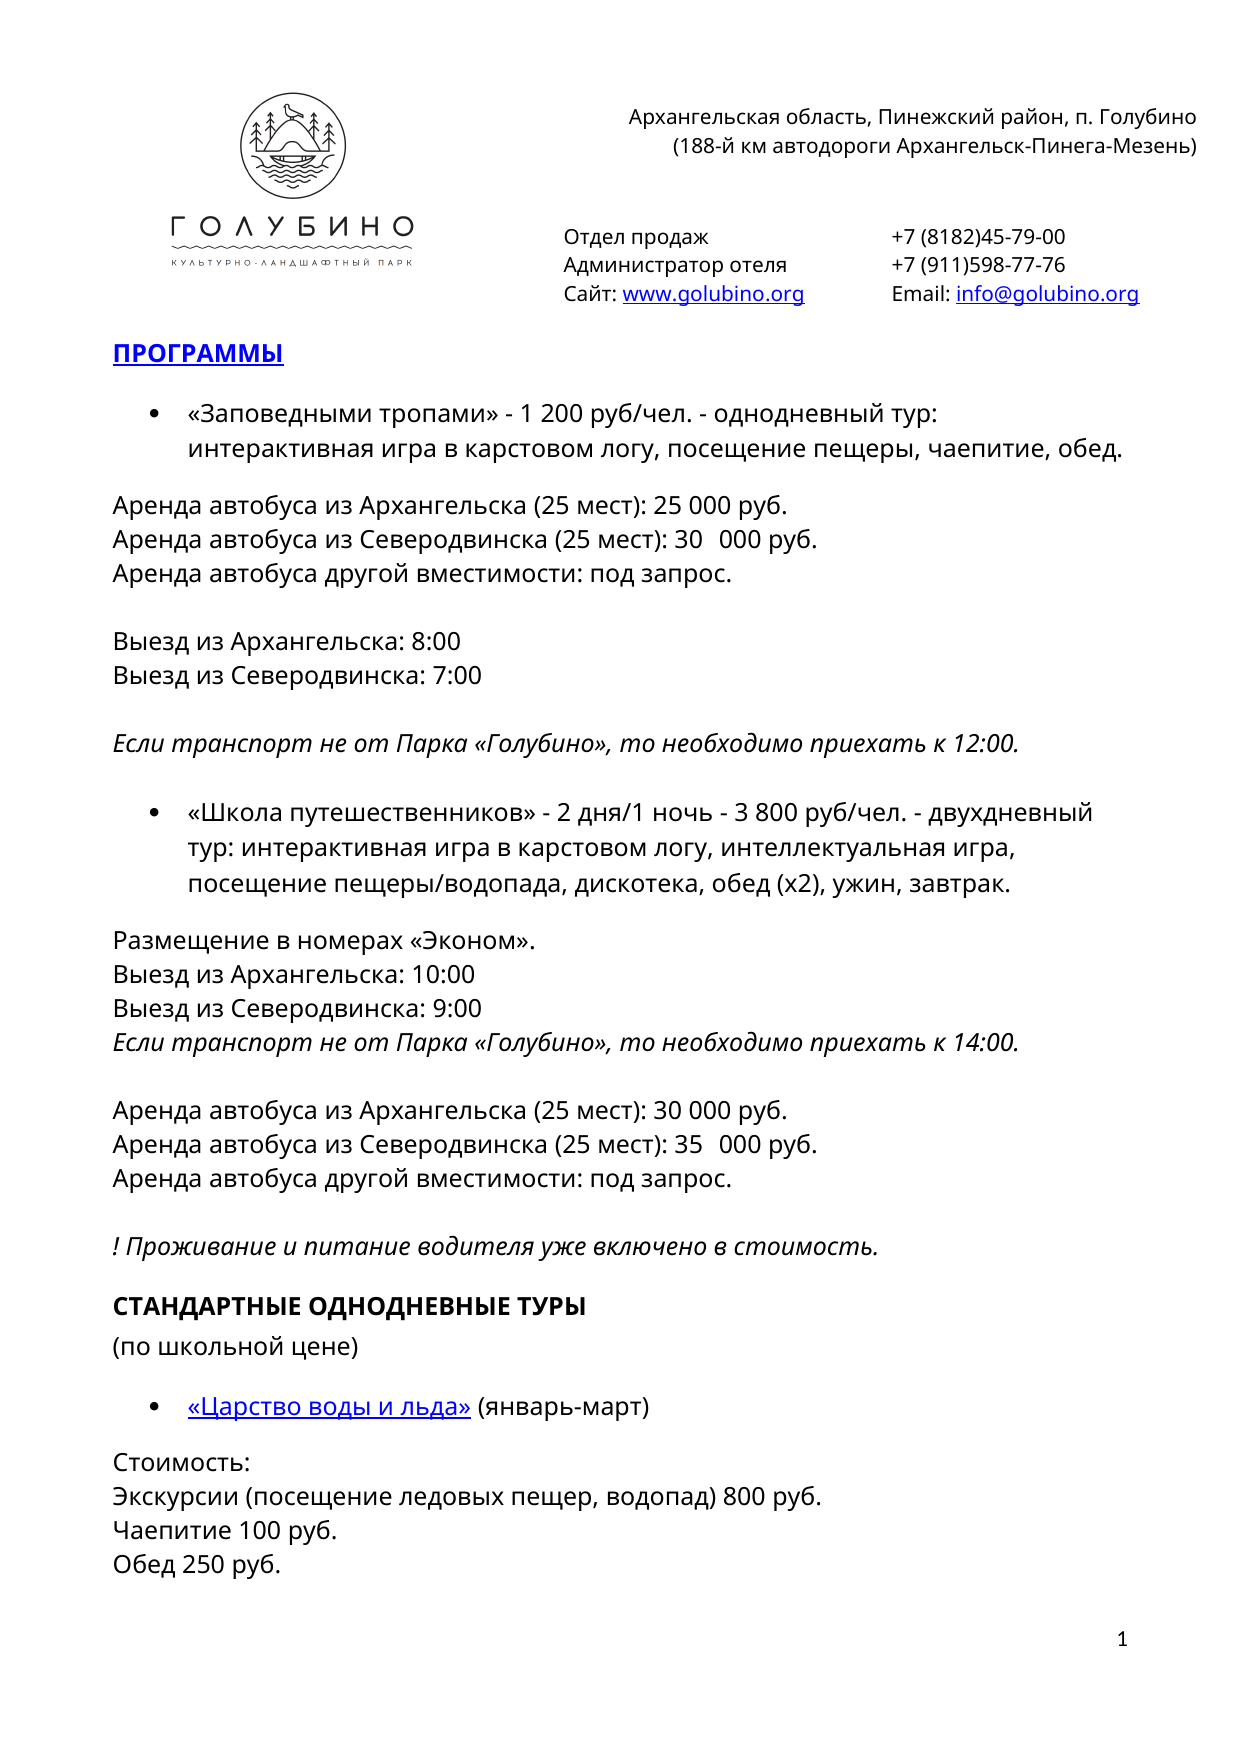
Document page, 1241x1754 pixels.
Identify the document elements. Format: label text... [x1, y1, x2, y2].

text Аренда автобуса другой вместимости: под запрос. [112, 556, 1128, 590]
text Выезд из Северодвинска: 7:00 [112, 658, 1128, 692]
text Если транспорт не от Парка «Голубино», то необходимо приехать к 12:00. [112, 726, 1128, 760]
picture [149, 73, 422, 280]
text ПРОГРАММЫ [112, 335, 1128, 369]
text Выезд из Архангельска: 10:00 [112, 956, 1128, 990]
text Если транспорт не от Парка «Голубино», то необходимо приехать к 14:00. [112, 1024, 1128, 1058]
text ! Проживание и питание водителя уже включено в стоимость. [112, 1229, 1128, 1263]
text Размещение в номерах «Эконом». [112, 922, 1128, 956]
text Выезд из Архангельска: 8:00 [112, 624, 1128, 658]
text СТАНДАРТНЫЕ ОДНОДНЕВНЫЕ ТУРЫ (по школьной цене) [112, 1289, 1128, 1362]
text Аренда автобуса из Северодвинска (25 мест): 35 000 руб. [112, 1127, 1128, 1161]
list «Заповедными тропами» - 1 200 руб/чел. - однодневный тур: интерактивная игра в карстовом логу, посещение пещеры, чаепитие, обед. [150, 395, 1128, 465]
list «Царство воды и льда» (январь-март) [150, 1388, 1128, 1422]
text Выезд из Северодвинска: 9:00 [112, 990, 1128, 1024]
text Аренда автобуса другой вместимости: под запрос. [112, 1161, 1128, 1195]
text Аренда автобуса из Архангельска (25 мест): 30 000 руб. [112, 1093, 1128, 1127]
text Аренда автобуса из Архангельска (25 мест): 25 000 руб. [112, 487, 1128, 522]
text Аренда автобуса из Северодвинска (25 мест): 30 000 руб. [112, 522, 1128, 556]
list «Школа путешественников» - 2 дня/1 ночь - 3 800 руб/чел. - двухдневный тур: интерактивная игра в карстовом логу, интеллектуальная игра, посещение пещеры/водопада, дискотека, обед (х2), ужин, завтрак. [150, 794, 1128, 900]
